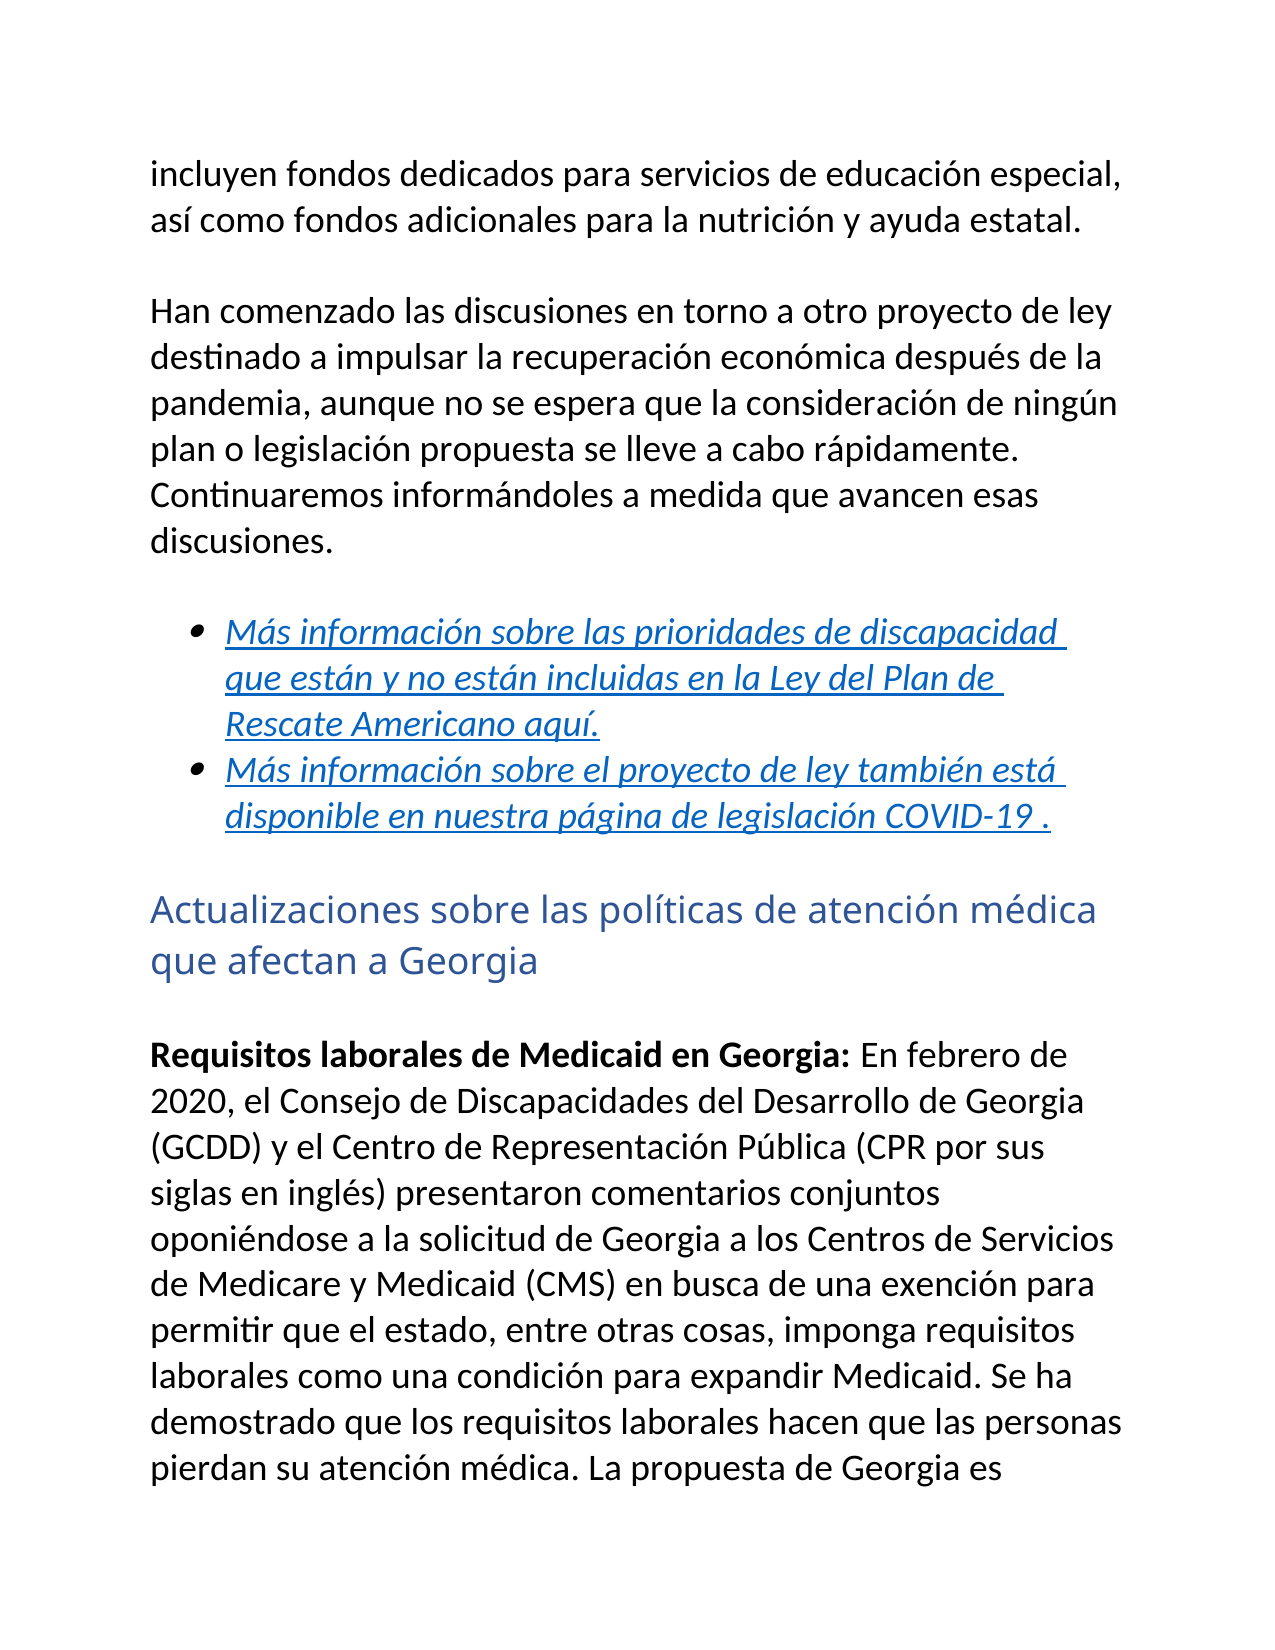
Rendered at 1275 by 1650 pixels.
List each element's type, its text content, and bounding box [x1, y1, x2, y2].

text Actualizaciones sobre las políticas de atención médica que afectan a Georgia [150, 883, 1125, 985]
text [150, 150, 1125, 242]
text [150, 1031, 1125, 1489]
text Han comenzado las discusiones en torno a otro proyecto de ley destinado a impulsar la recuperación económica después de la pandemia, aunque no se espera que la consideración de ningún plan o legislación propuesta se lleve a cabo rápidamente. Continuaremos informándoles a medida que avancen esas discusiones. [150, 287, 1125, 562]
list Más información sobre el proyecto de ley también está disponible en nuestra página de legislación COVID-19 . [187, 746, 1125, 837]
list Más información sobre las prioridades de discapacidad que están y no están incluidas en la Ley del Plan de Rescate Americano aquí. [187, 608, 1125, 746]
